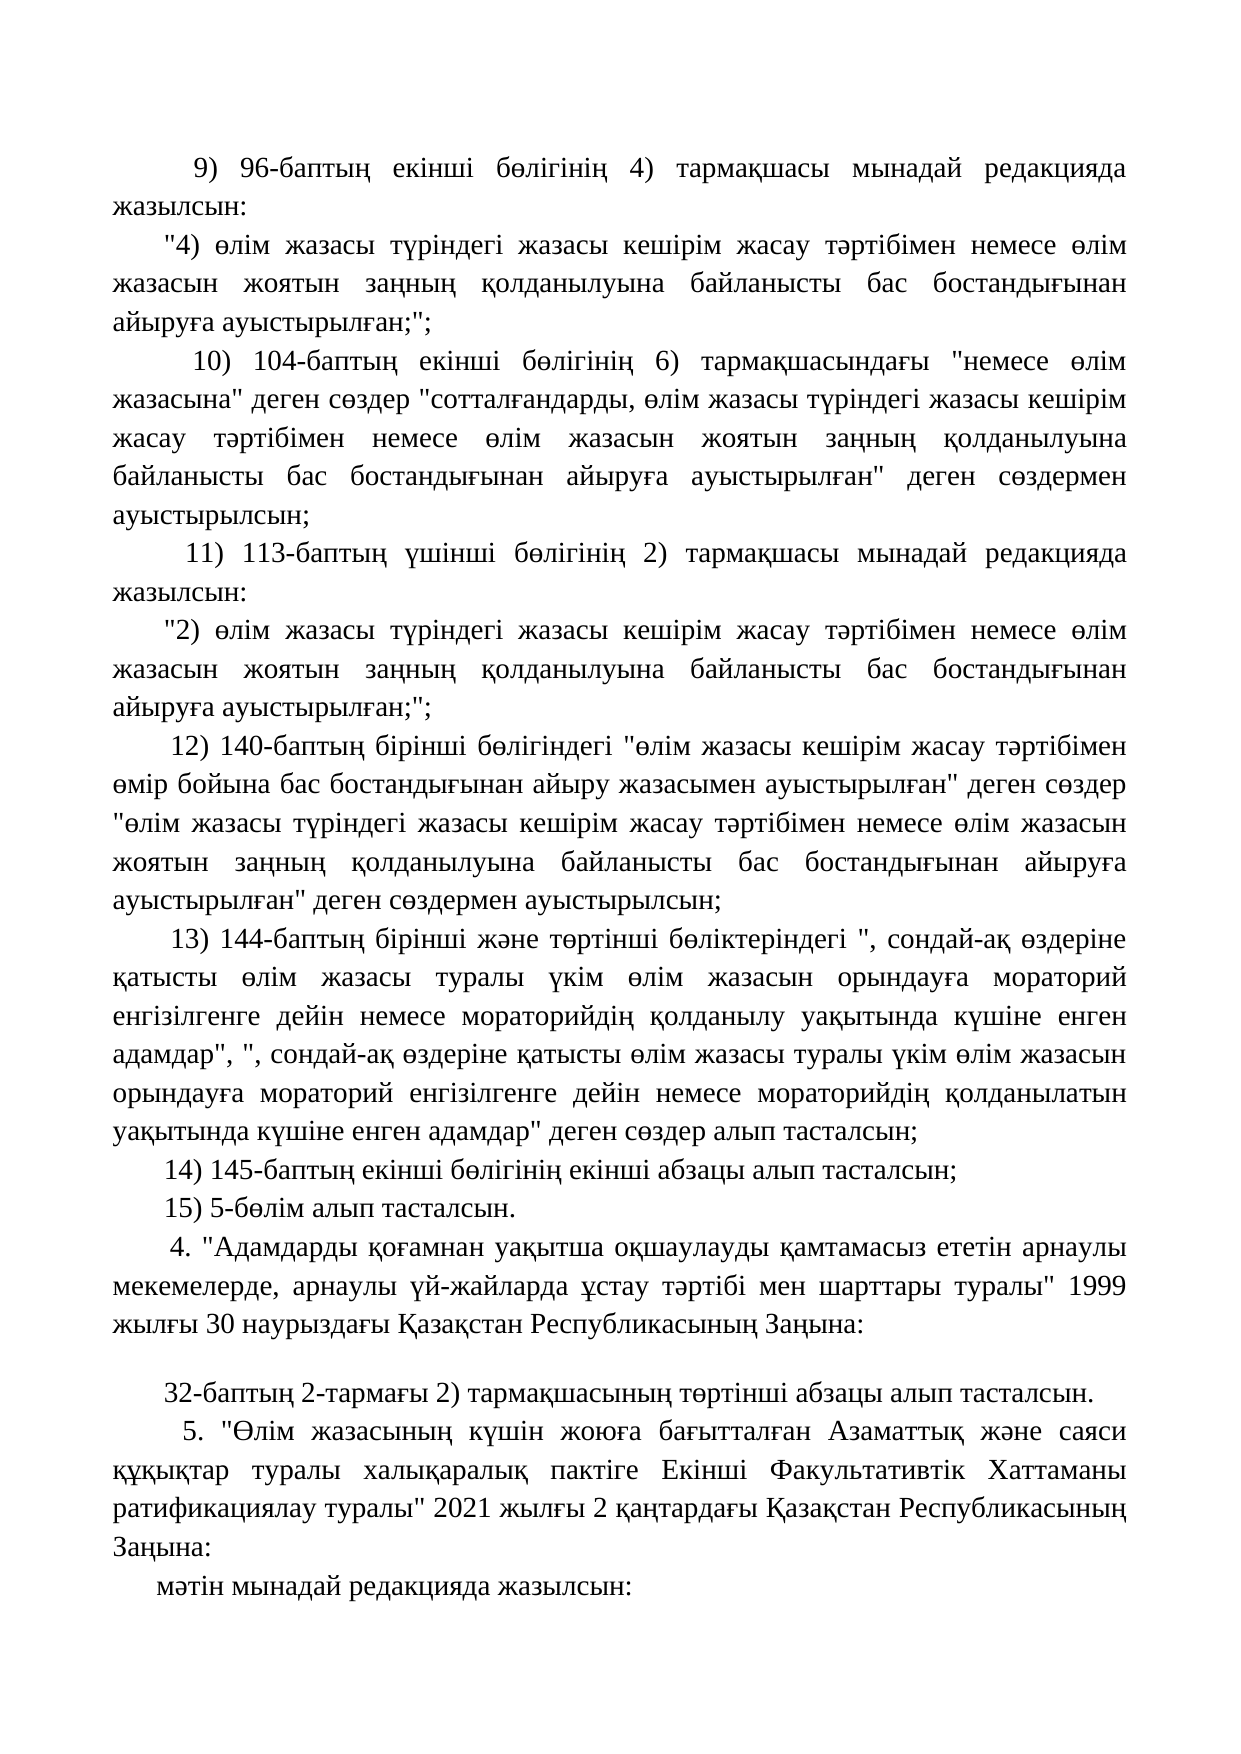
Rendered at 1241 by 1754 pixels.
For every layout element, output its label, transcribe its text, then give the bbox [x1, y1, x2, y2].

text 14) 145-баптың екінші бөлігінің екінші абзацы алып тасталсын; [112, 1152, 1128, 1186]
text 10) 104-баптың екінші бөлігінің 6) тармақшасындағы "немесе өлім жазасына" деген сөздер "сотталғандарды, өлім жазасы түріндегі жазасы кешірім жасау тәртібімен немесе өлім жазасын жоятын заңның қолданылуына байланысты бас бостандығынан айыруға ауыстырылған" деген сөздермен ауыстырылсын; [112, 343, 1128, 530]
text 9) 96-баптың екінші бөлігінің 4) тармақшасы мынадай редакцияда жазылсын: [112, 150, 1128, 222]
text 32-баптың 2-тармағы 2) тармақшасының төртінші абзацы алып тасталсын. [112, 1375, 1128, 1408]
text 15) 5-бөлім алып тасталсын. [112, 1191, 1128, 1224]
text мәтін мынадай редакцияда жазылсын: [112, 1568, 1128, 1601]
text 5. "Өлім жазасының күшін жоюға бағытталған Азаматтық және саяси құқықтар туралы халықаралық пактіге Екінші Факультативтік Хаттаманы ратификациялау туралы" 2021 жылғы 2 қаңтардағы Қазақстан Республикасының Заңына: [112, 1413, 1128, 1563]
text 13) 144-баптың бірінші және төртінші бөліктеріндегі ", сондай-ақ өздеріне қатысты өлiм жазасы туралы үкiм өлiм жазасын орындауға мораторий енгiзiлгенге дейiн немесе мораторийдің қолданылу уақытында күшiне енген адамдар", ", сондай-ақ өздеріне қатысты өлiм жазасы туралы үкiм өлiм жазасын орындауға мораторий енгiзiлгенге дейiн немесе мораторийдің қолданылатын уақытында күшiне енген адамдар" деген сөздер алып тасталсын; [112, 921, 1128, 1147]
text 12) 140-баптың бірінші бөлігіндегі "өлім жазасы кешірім жасау тәртібімен өмір бойына бас бостандығынан айыру жазасымен ауыстырылған" деген сөздер "өлiм жазасы түріндегі жазасы кешірім жасау тәртібімен немесе өлім жазасын жоятын заңның қолданылуына байланысты бас бостандығынан айыруға ауыстырылған" деген сөздермен ауыстырылсын; [112, 728, 1128, 916]
text 4. "Адамдарды қоғамнан уақытша оқшаулауды қамтамасыз ететін арнаулы мекемелерде, арнаулы үй-жайларда ұстау тәртібі мен шарттары туралы" 1999 жылғы 30 наурыздағы Қазақстан Республикасының Заңына: [112, 1229, 1128, 1340]
text "2) өлiм жазасы түріндегі жазасы кешірім жасау тәртібімен немесе өлім жазасын жоятын заңның қолданылуына байланысты бас бостандығынан айыруға ауыстырылған;"; [112, 612, 1128, 723]
text 11) 113-баптың үшінші бөлігінің 2) тармақшасы мынадай редакцияда жазылсын: [112, 535, 1128, 607]
text "4) өлім жазасы түріндегі жазасы кешірім жасау тәртібімен немесе өлім жазасын жоятын заңның қолданылуына байланысты бас бостандығынан айыруға ауыстырылған;"; [112, 227, 1128, 338]
